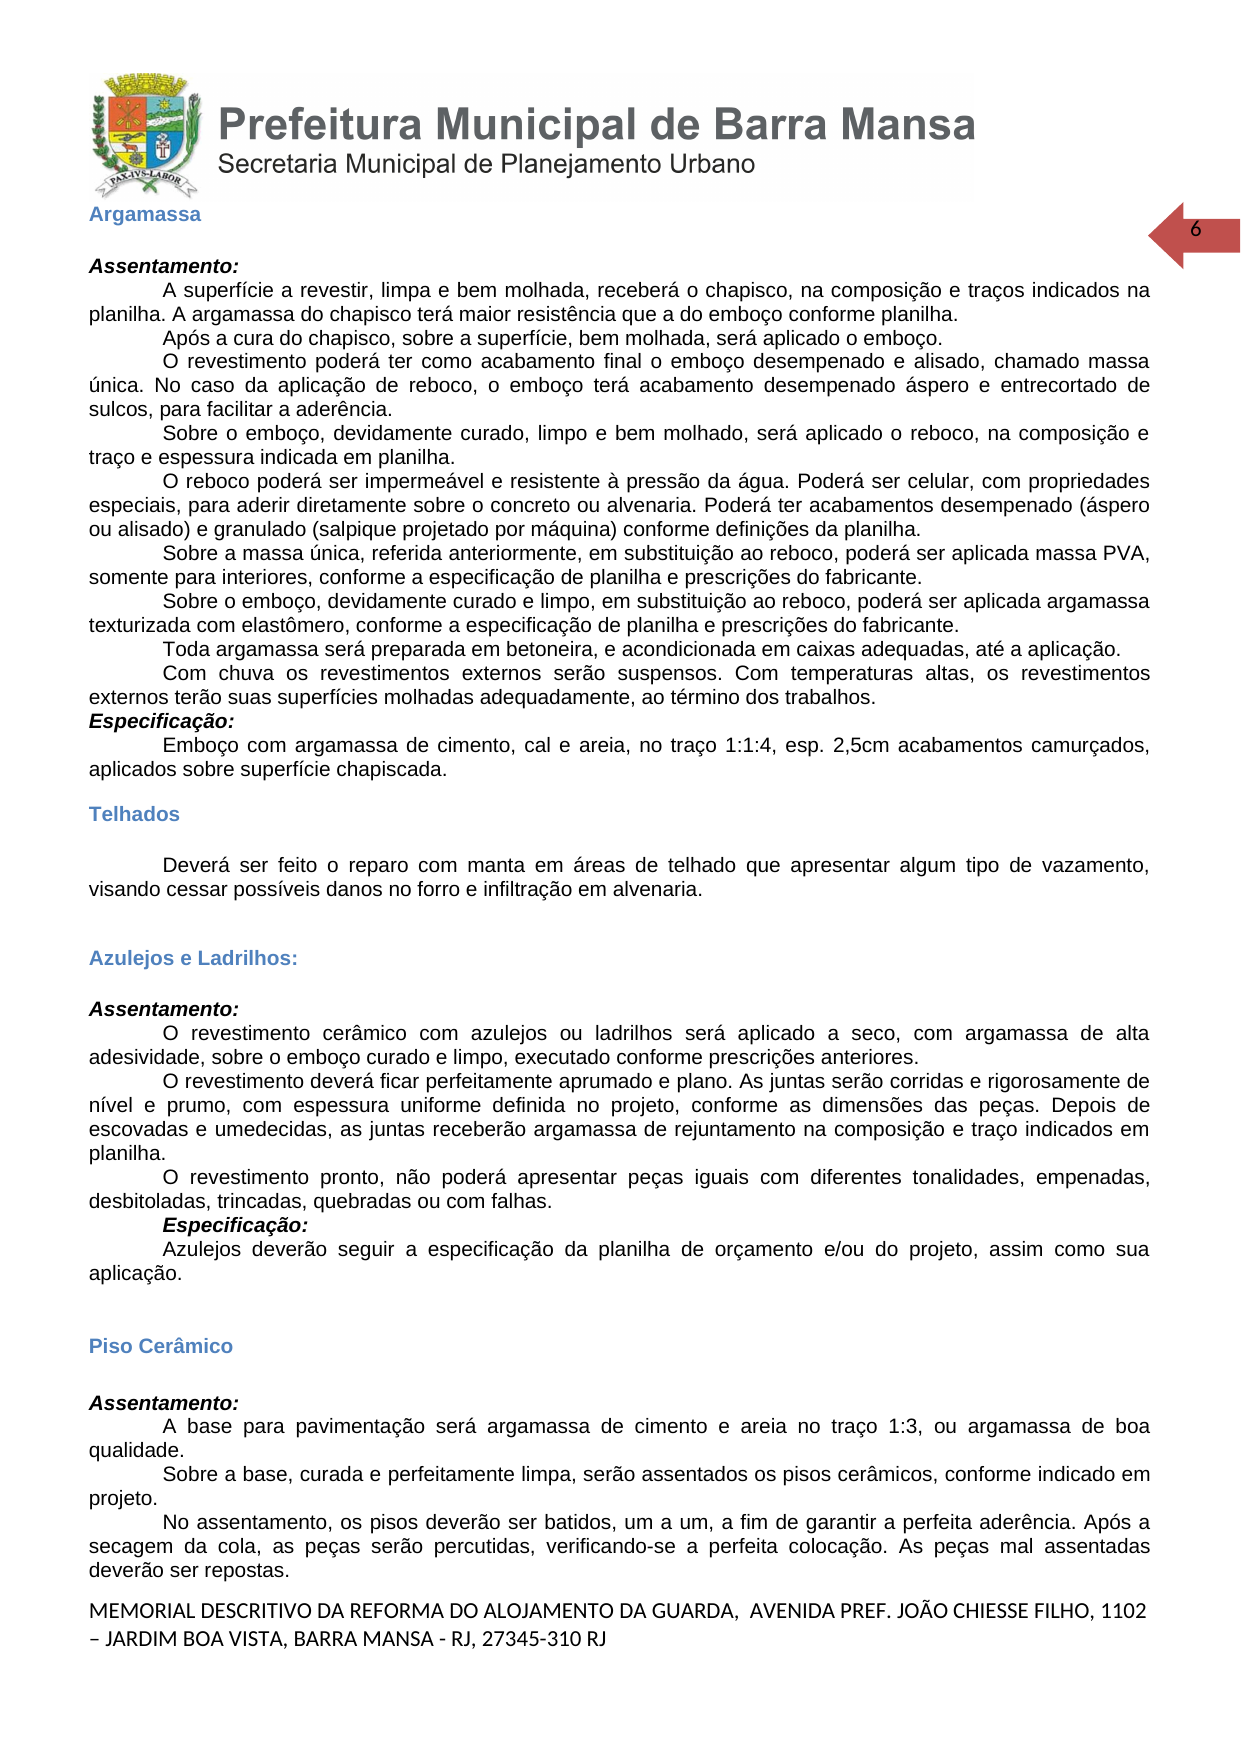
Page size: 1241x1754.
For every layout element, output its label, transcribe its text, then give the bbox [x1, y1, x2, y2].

text No assentamento, os pisos deverão ser batidos, um a um, a fim de garantir a perfeita aderência. Após a secagem da cola, as peças serão percutidas, verificando-se a perfeita colocação. As peças mal assentadas deverão ser repostas. [89, 1510, 1152, 1582]
text Assentamento: [89, 253, 1152, 277]
text O reboco poderá ser impermeável e resistente à pressão da água. Poderá ser celular, com propriedades especiais, para aderir diretamente sobre o concreto ou alvenaria. Poderá ter acabamentos desempenado (áspero ou alisado) e granulado (salpique projetado por máquina) conforme definições da planilha. [89, 469, 1152, 541]
text A base para pavimentação será argamassa de cimento e areia no traço 1:3, ou argamassa de boa qualidade. [89, 1414, 1152, 1462]
text O revestimento cerâmico com azulejos ou ladrilhos será aplicado a seco, com argamassa de alta adesividade, sobre o emboço curado e limpo, executado conforme prescrições anteriores. [89, 1021, 1152, 1069]
text Emboço com argamassa de cimento, cal e areia, no traço 1:1:4, esp. 2,5cm acabamentos camurçados, aplicados sobre superfície chapiscada. [89, 733, 1152, 781]
text Deverá ser feito o reparo com manta em áreas de telhado que apresentar algum tipo de vazamento, visando cessar possíveis danos no forro e infiltração em alvenaria. [89, 853, 1152, 901]
text Assentamento: [89, 997, 1152, 1021]
subtitle Telhados [89, 801, 1152, 825]
text O revestimento poderá ter como acabamento final o emboço desempenado e alisado, chamado massa única. No caso da aplicação de reboco, o emboço terá acabamento desempenado áspero e entrecortado de sulcos, para facilitar a aderência. [89, 349, 1152, 421]
text Toda argamassa será preparada em betoneira, e acondicionada em caixas adequadas, até a aplicação. [89, 637, 1152, 661]
text Sobre o emboço, devidamente curado, limpo e bem molhado, será aplicado o reboco, na composição e traço e espessura indicada em planilha. [89, 421, 1152, 469]
text A superfície a revestir, limpa e bem molhada, receberá o chapisco, na composição e traços indicados na planilha. A argamassa do chapisco terá maior resistência que a do emboço conforme planilha. [89, 277, 1152, 325]
text Assentamento: [89, 1390, 1152, 1414]
picture [88, 73, 975, 202]
text Após a cura do chapisco, sobre a superfície, bem molhada, será aplicado o emboço. [89, 325, 1152, 349]
text Azulejos deverão seguir a especificação da planilha de orçamento e/ou do projeto, assim como sua aplicação. [89, 1237, 1152, 1284]
text Sobre o emboço, devidamente curado e limpo, em substituição ao reboco, poderá ser aplicada argamassa texturizada com elastômero, conforme a especificação de planilha e prescrições do fabricante. [89, 589, 1152, 637]
text Especificação: [89, 1213, 1152, 1237]
text O revestimento deverá ficar perfeitamente aprumado e plano. As juntas serão corridas e rigorosamente de nível e prumo, com espessura uniforme definida no projeto, conforme as dimensões das peças. Depois de escovadas e umedecidas, as juntas receberão argamassa de rejuntamento na composição e traço indicados em planilha. [89, 1069, 1152, 1165]
text Especificação: [89, 709, 1152, 733]
subtitle Piso Cerâmico [89, 1334, 1152, 1358]
subtitle Azulejos e Ladrilhos: [89, 946, 1152, 969]
text O revestimento pronto, não poderá apresentar peças iguais com diferentes tonalidades, empenadas, desbitoladas, trincadas, quebradas ou com falhas. [89, 1165, 1152, 1213]
subtitle Argamassa [89, 202, 1152, 226]
text Com chuva os revestimentos externos serão suspensos. Com temperaturas altas, os revestimentos externos terão suas superfícies molhadas adequadamente, ao término dos trabalhos. [89, 661, 1152, 709]
text Sobre a base, curada e perfeitamente limpa, serão assentados os pisos cerâmicos, conforme indicado em projeto. [89, 1462, 1152, 1510]
text Sobre a massa única, referida anteriormente, em substituição ao reboco, poderá ser aplicada massa PVA, somente para interiores, conforme a especificação de planilha e prescrições do fabricante. [89, 541, 1152, 589]
